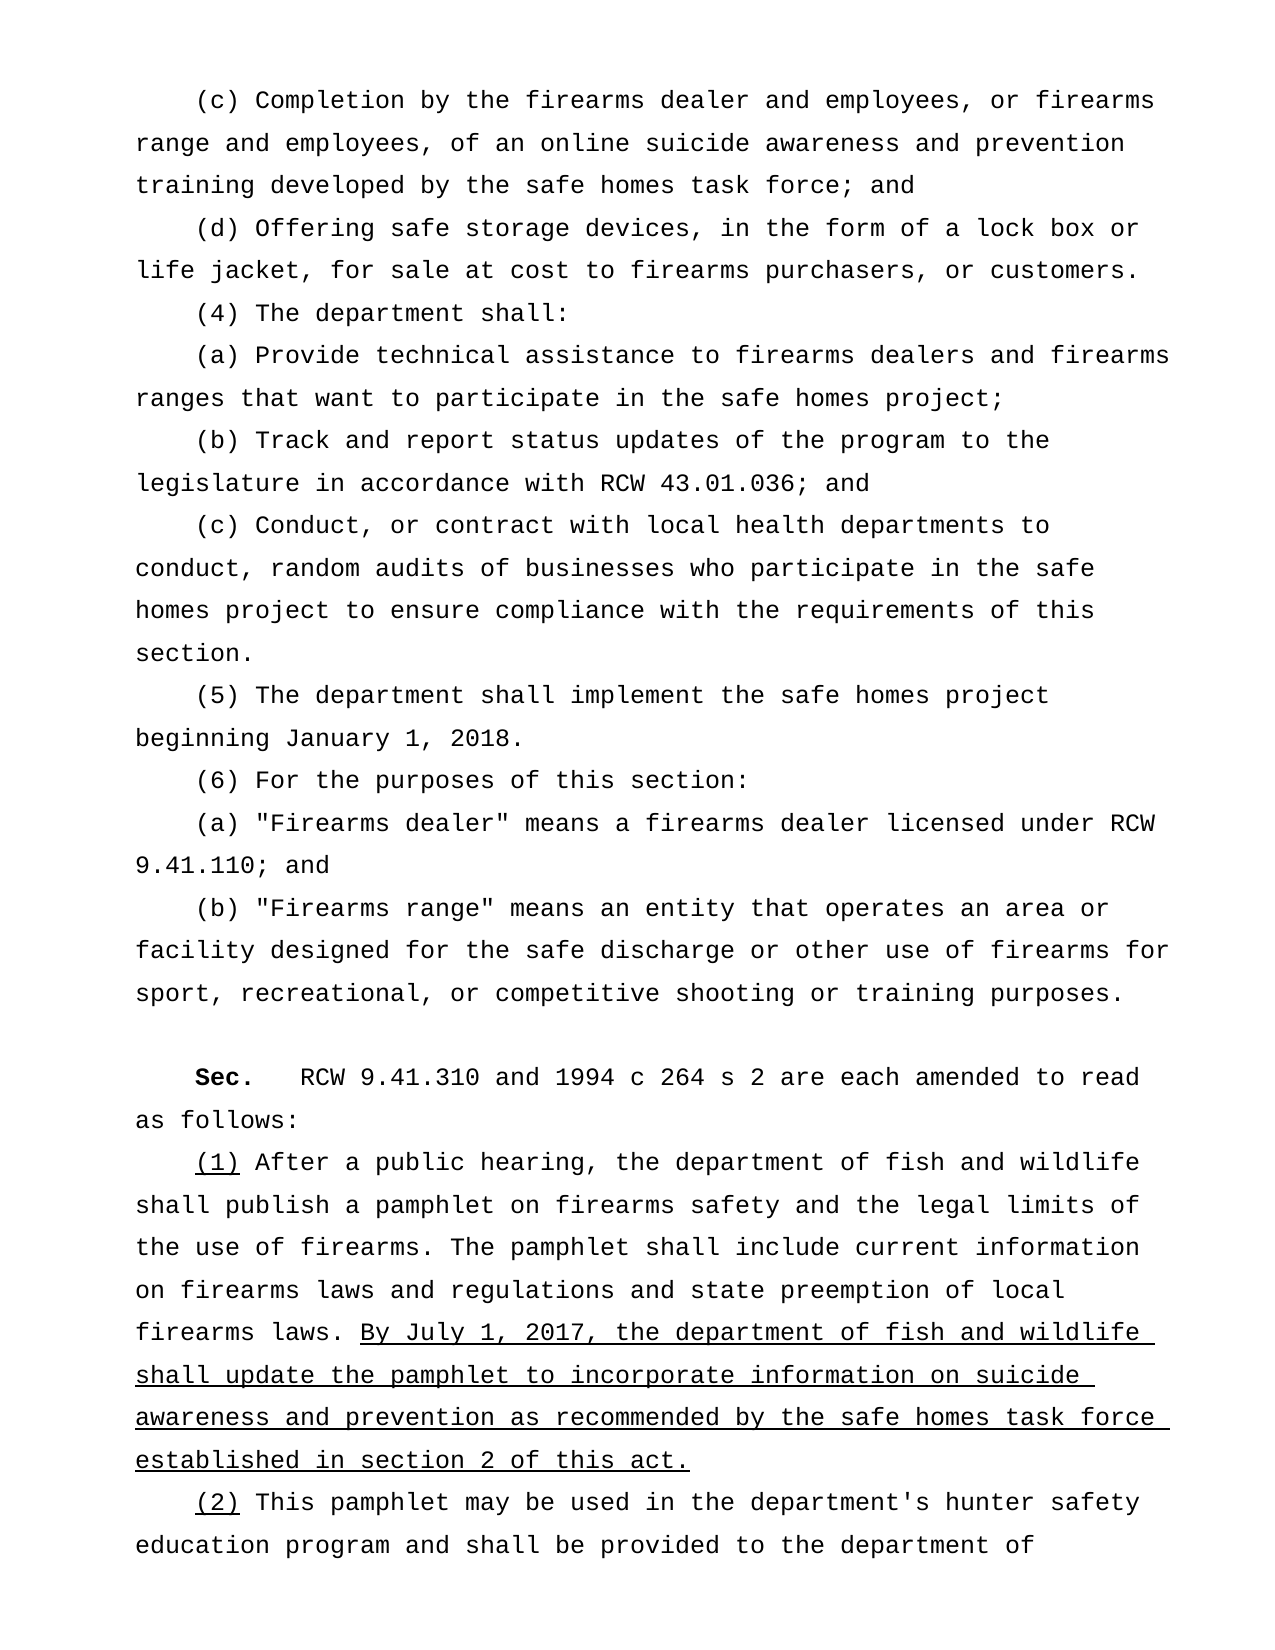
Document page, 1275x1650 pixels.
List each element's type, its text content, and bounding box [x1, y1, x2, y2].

text (6) For the purposes of this section: [135, 755, 1170, 797]
text (d) Offering safe storage devices, in the form of a lock box or life jacket, for sale at cost to firearms purchasers, or customers. [135, 202, 1170, 287]
text (4) The department shall: [135, 287, 1170, 330]
text (1) After a public hearing, the department of fish and wildlife shall publish a pamphlet on firearms safety and the legal limits of the use of firearms. The pamphlet shall include current information on firearms laws and regulations and state preemption of local firearms laws. By July 1, 2017, the department of fish and wildlife shall update the pamphlet to incorporate information on suicide awareness and prevention as recommended by the safe homes task force established in section 2 of this act. [135, 1137, 1170, 1428]
text (c) Conduct, or contract with local health departments to conduct, random audits of businesses who participate in the safe homes project to ensure compliance with the requirements of this section. [135, 500, 1170, 670]
text Sec. RCW 9.41.310 and 1994 c 264 s 2 are each amended to read as follows: [135, 1052, 1170, 1137]
text (b) "Firearms range" means an entity that operates an area or facility designed for the safe discharge or other use of firearms for sport, recreational, or competitive shooting or training purposes. [135, 882, 1170, 1010]
text (b) Track and report status updates of the program to the legislature in accordance with RCW 43.01.036; and [135, 415, 1170, 500]
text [135, 1477, 1170, 1562]
text (a) "Firearms dealer" means a firearms dealer licensed under RCW 9.41.110; and [135, 797, 1170, 882]
text (a) Provide technical assistance to firearms dealers and firearms ranges that want to participate in the safe homes project; [135, 330, 1170, 415]
text (c) Completion by the firearms dealer and employees, or firearms range and employees, of an online suicide awareness and prevention training developed by the safe homes task force; and [135, 75, 1170, 202]
text (1) After a public hearing, the department of fish and wildlife shall publish a pamphlet on firearms safety and the legal limits of the use of firearms. The pamphlet shall include current information on firearms laws and regulations and state preemption of local firearms laws. By July 1, 2017, the department of fish and wildlife shall update the pamphlet to incorporate information on suicide awareness and prevention as recommended by the safe homes task force established in section 2 of this act. [135, 1430, 1170, 1477]
text (5) The department shall implement the safe homes project beginning January 1, 2018. [135, 670, 1170, 755]
